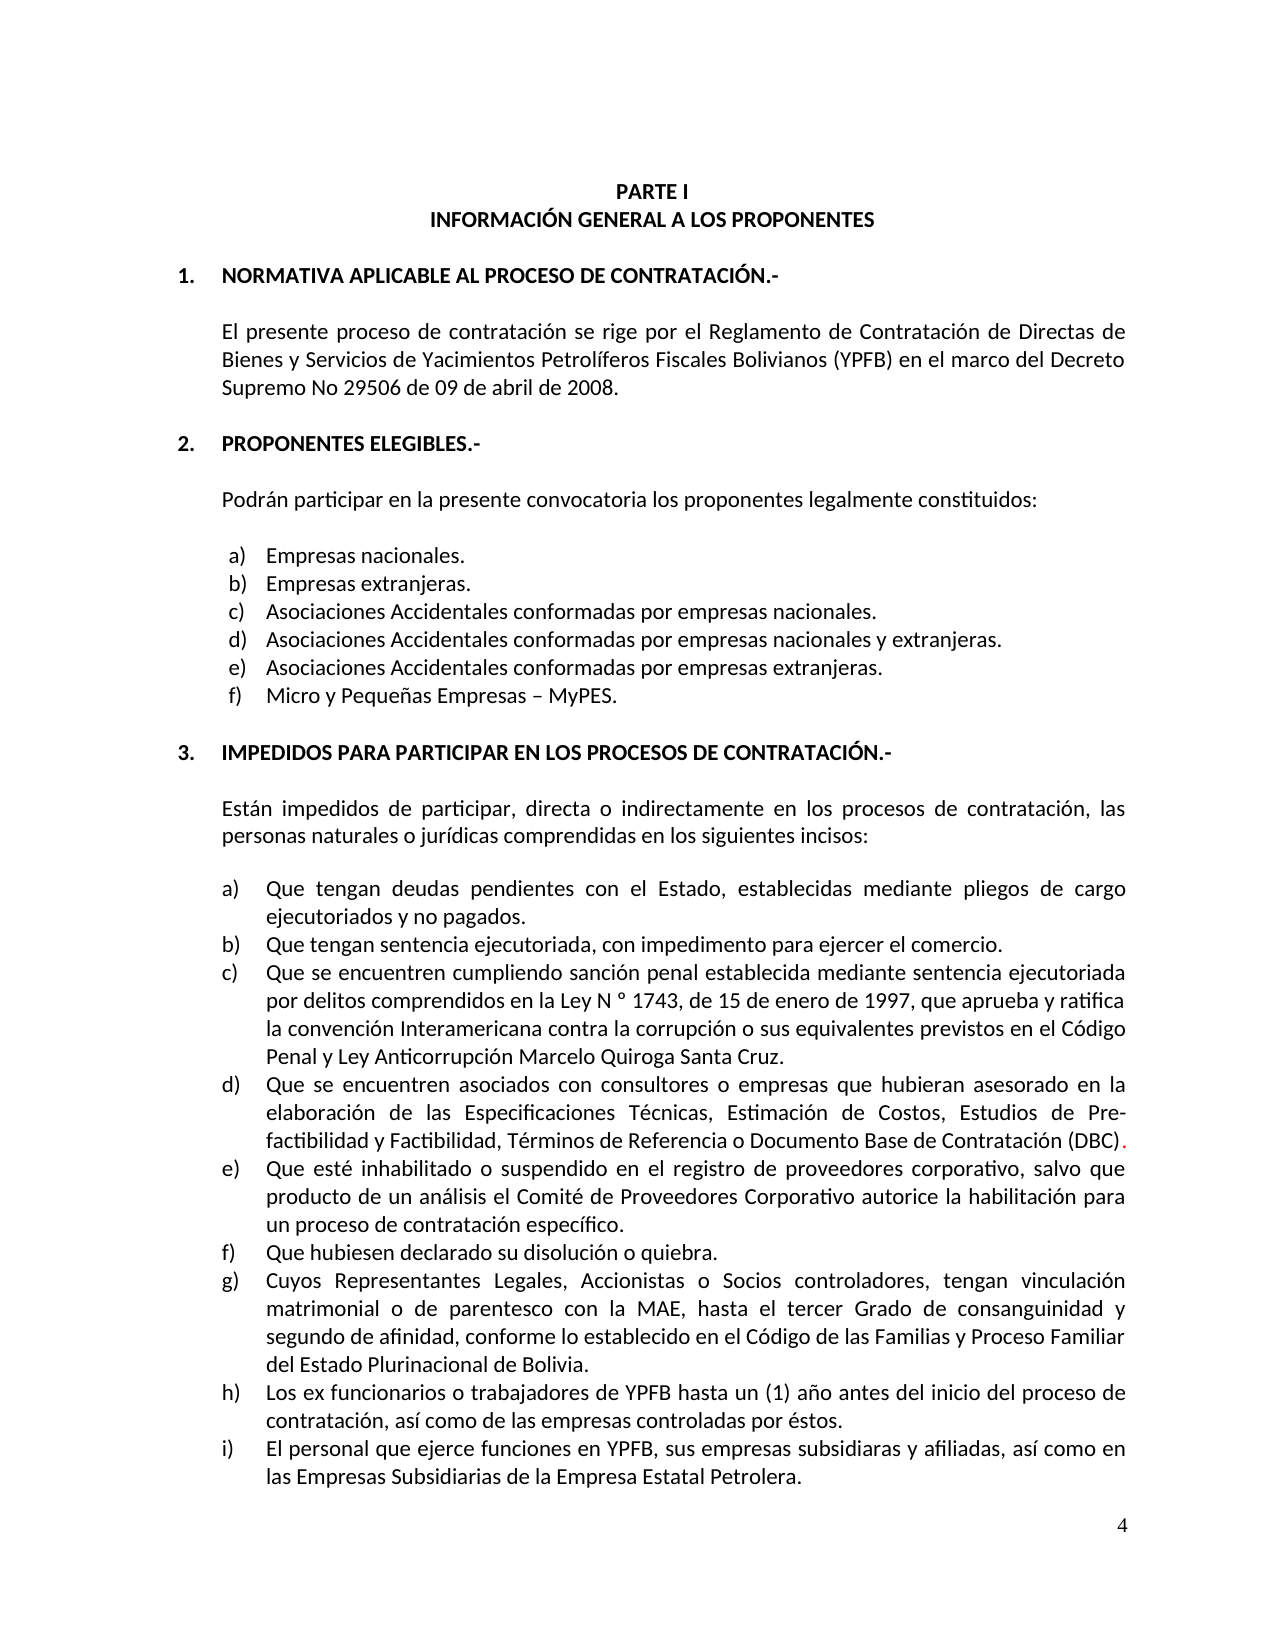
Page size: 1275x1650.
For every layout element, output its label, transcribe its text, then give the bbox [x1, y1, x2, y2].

list Que se encuentren asociados con consultores o empresas que hubieran asesorado en la elaboración de las Especificaciones Técnicas, Estimación de Costos, Estudios de Pre-factibilidad y Factibilidad, Términos de Referencia o Documento Base de Contratación (DBC). [222, 1070, 1127, 1154]
list Asociaciones Accidentales conformadas por empresas nacionales y extranjeras. [228, 626, 1127, 653]
list Empresas nacionales. [228, 541, 1127, 569]
list Empresas extranjeras. [228, 569, 1127, 597]
text PARTE I [177, 177, 1127, 205]
list Están impedidos de participar, directa o indirectamente en los procesos de contratación, las personas naturales o jurídicas comprendidas en los siguientes incisos: [222, 794, 1127, 850]
list Que hubiesen declarado su disolución o quiebra. [222, 1238, 1127, 1266]
list NORMATIVA APLICABLE AL PROCESO DE CONTRATACIÓN.- [177, 261, 1127, 289]
list IMPEDIDOS PARA PARTICIPAR EN LOS PROCESOS DE CONTRATACIÓN.- [177, 738, 1127, 766]
list El personal que ejerce funciones en YPFB, sus empresas subsidiaras y afiliadas, así como en las Empresas Subsidiarias de la Empresa Estatal Petrolera. [222, 1434, 1127, 1490]
list Cuyos Representantes Legales, Accionistas o Socios controladores, tengan vinculación matrimonial o de parentesco con la MAE, hasta el tercer Grado de consanguinidad y segundo de afinidad, conforme lo establecido en el Código de las Familias y Proceso Familiar del Estado Plurinacional de Bolivia. [222, 1266, 1127, 1378]
list Que esté inhabilitado o suspendido en el registro de proveedores corporativo, salvo que producto de un análisis el Comité de Proveedores Corporativo autorice la habilitación para un proceso de contratación específico. [222, 1154, 1127, 1238]
text El presente proceso de contratación se rige por el Reglamento de Contratación de Directas de Bienes y Servicios de Yacimientos Petrolíferos Fiscales Bolivianos (YPFB) en el marco del Decreto Supremo No 29506 de 09 de abril de 2008. [222, 317, 1127, 401]
list Podrán participar en la presente convocatoria los proponentes legalmente constituidos: [222, 485, 1127, 513]
list Asociaciones Accidentales conformadas por empresas nacionales. [228, 597, 1127, 626]
list Asociaciones Accidentales conformadas por empresas extranjeras. [228, 653, 1127, 682]
list Que tengan sentencia ejecutoriada, con impedimento para ejercer el comercio. [222, 930, 1127, 958]
list Los ex funcionarios o trabajadores de YPFB hasta un (1) año antes del inicio del proceso de contratación, así como de las empresas controladas por éstos. [222, 1378, 1127, 1434]
text INFORMACIÓN GENERAL A LOS PROPONENTES [177, 205, 1127, 233]
list Que tengan deudas pendientes con el Estado, establecidas mediante pliegos de cargo ejecutoriados y no pagados. [222, 874, 1127, 930]
list Que se encuentren cumpliendo sanción penal establecida mediante sentencia ejecutoriada por delitos comprendidos en la Ley N º 1743, de 15 de enero de 1997, que aprueba y ratifica la convención Interamericana contra la corrupción o sus equivalentes previstos en el Código Penal y Ley Anticorrupción Marcelo Quiroga Santa Cruz. [222, 958, 1127, 1070]
list PROPONENTES ELEGIBLES.- [177, 429, 1127, 457]
list Micro y Pequeñas Empresas – MyPES. [228, 682, 1127, 709]
